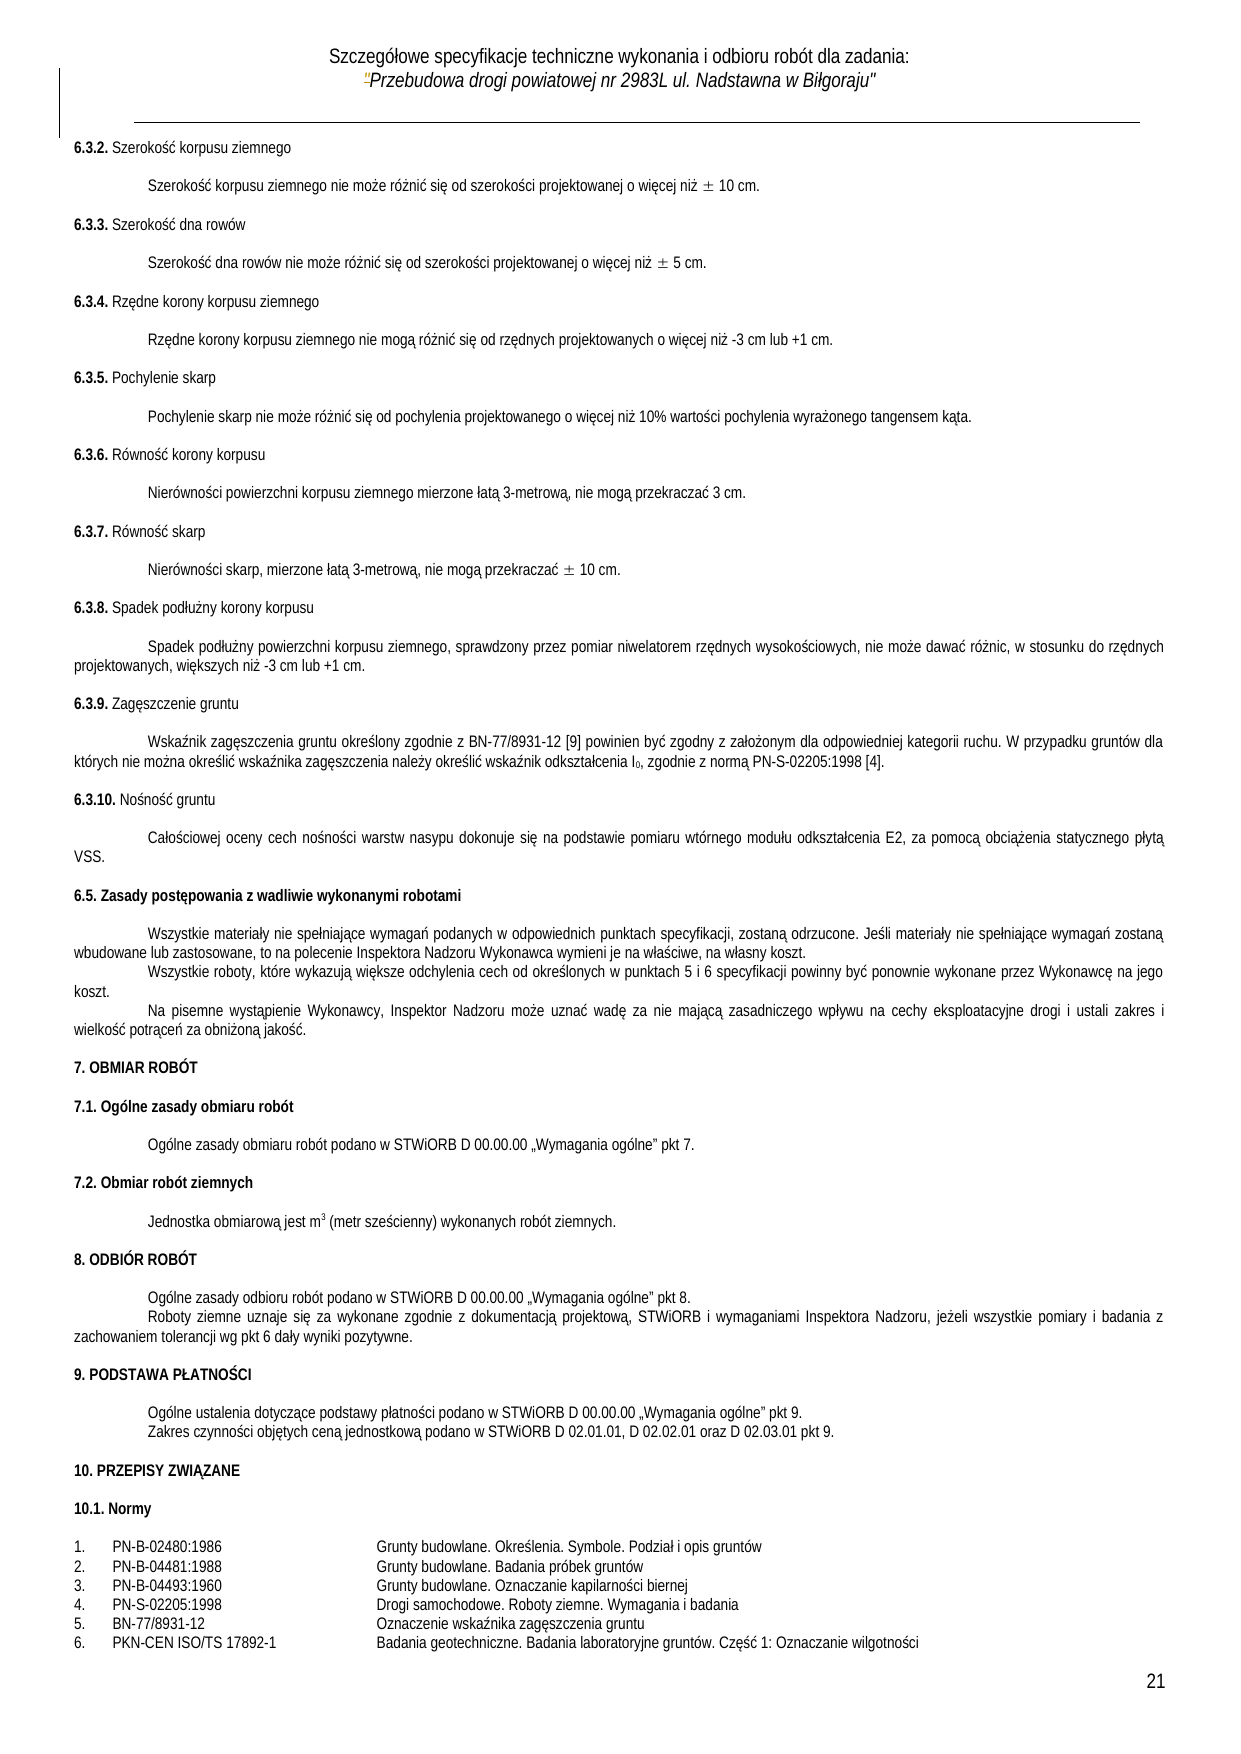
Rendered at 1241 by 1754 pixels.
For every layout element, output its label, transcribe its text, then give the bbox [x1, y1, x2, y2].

text Wszystkie roboty, które wykazują większe odchylenia cech od określonych w punktach 5 i 6 specyfikacji powinny być ponownie wykonane przez Wykonawcę na jego koszt. [74, 962, 1165, 1001]
text 6.5. Zasady postępowania z wadliwie wykonanymi robotami [74, 886, 1165, 905]
text Nierówności powierzchni korpusu ziemnego mierzone łatą 3-metrową, nie mogą przekraczać 3 cm. [74, 483, 1165, 502]
text 6.3.2. Szerokość korpusu ziemnego [74, 138, 1165, 157]
text Całościowej oceny cech nośności warstw nasypu dokonuje się na podstawie pomiaru wtórnego modułu odkształcenia E2, za pomocą obciążenia statycznego płytą VSS. [74, 828, 1165, 866]
text Ogólne zasady obmiaru robót podano w STWiORB D 00.00.00 „Wymagania ogólne” pkt 7. [74, 1135, 1165, 1154]
text 6.3.9. Zagęszczenie gruntu [74, 694, 1165, 713]
text 9. PODSTAWA PŁATNOŚCI [74, 1365, 1165, 1384]
text Pochylenie skarp nie może różnić się od pochylenia projektowanego o więcej niż 10% wartości pochylenia wyrażonego tangensem kąta. [74, 406, 1165, 426]
text 6.3.4. Rzędne korony korpusu ziemnego [74, 291, 1165, 311]
text Wszystkie materiały nie spełniające wymagań podanych w odpowiednich punktach specyfikacji, zostaną odrzucone. Jeśli materiały nie spełniające wymagań zostaną wbudowane lub zastosowane, to na polecenie Inspektora Nadzoru Wykonawca wymieni je na właściwe, na własny koszt. [74, 924, 1165, 962]
text Nierówności skarp, mierzone łatą 3-metrową, nie mogą przekraczać 10 cm. [74, 560, 1165, 579]
text 6.3.6. Równość korony korpusu [74, 445, 1165, 464]
text 7.1. Ogólne zasady obmiaru robót [74, 1096, 1165, 1116]
text Rzędne korony korpusu ziemnego nie mogą różnić się od rzędnych projektowanych o więcej niż -3 cm lub +1 cm. [74, 330, 1165, 349]
text Wskaźnik zagęszczenia gruntu określony zgodnie z BN-77/8931-12 [9] powinien być zgodny z założonym dla odpowiedniej kategorii ruchu. W przypadku gruntów dla których nie można określić wskaźnika zagęszczenia należy określić wskaźnik odkształcenia I0, zgodnie z normą PN-S-02205:1998 [4]. [74, 732, 1165, 771]
text Ogólne zasady odbioru robót podano w STWiORB D 00.00.00 „Wymagania ogólne” pkt 8. [74, 1288, 1165, 1307]
text Ogólne ustalenia dotyczące podstawy płatności podano w STWiORB D 00.00.00 „Wymagania ogólne” pkt 9. [74, 1403, 1165, 1422]
text 6.3.10. Nośność gruntu [74, 790, 1165, 809]
text 7.2. Obmiar robót ziemnych [74, 1173, 1165, 1192]
text 6.3.3. Szerokość dna rowów [74, 214, 1165, 234]
text Na pisemne wystąpienie Wykonawcy, Inspektor Nadzoru może uznać wadę za nie mającą zasadniczego wpływu na cechy eksploatacyjne drogi i ustali zakres i wielkość potrąceń za obniżoną jakość. [74, 1001, 1165, 1039]
text 8. ODBIÓR ROBÓT [74, 1250, 1165, 1269]
text Spadek podłużny powierzchni korpusu ziemnego, sprawdzony przez pomiar niwelatorem rzędnych wysokościowych, nie może dawać różnic, w stosunku do rzędnych projektowanych, większych niż -3 cm lub +1 cm. [74, 636, 1165, 675]
text 6.3.5. Pochylenie skarp [74, 368, 1165, 387]
text Szerokość korpusu ziemnego nie może różnić się od szerokości projektowanej o więcej niż 10 cm. [74, 176, 1165, 195]
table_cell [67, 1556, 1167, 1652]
text 6.3.8. Spadek podłużny korony korpusu [74, 598, 1165, 617]
text Szerokość dna rowów nie może różnić się od szerokości projektowanej o więcej niż 5 cm. [74, 253, 1165, 272]
text 10. PRZEPISY ZWIĄZANE [74, 1461, 1165, 1480]
text 10.1. Normy [74, 1499, 1165, 1518]
text Jednostka obmiarową jest m3 (metr sześcienny) wykonanych robót ziemnych. [74, 1211, 1165, 1231]
text Zakres czynności objętych ceną jednostkową podano w STWiORB D 02.01.01, D 02.02.01 oraz D 02.03.01 pkt 9. [74, 1422, 1165, 1441]
text 6.3.7. Równość skarp [74, 521, 1165, 541]
text Roboty ziemne uznaje się za wykonane zgodnie z dokumentacją projektową, STWiORB i wymaganiami Inspektora Nadzoru, jeżeli wszystkie pomiary i badania z zachowaniem tolerancji wg pkt 6 dały wyniki pozytywne. [74, 1307, 1165, 1346]
text 7. OBMIAR ROBÓT [74, 1058, 1165, 1077]
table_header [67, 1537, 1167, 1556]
